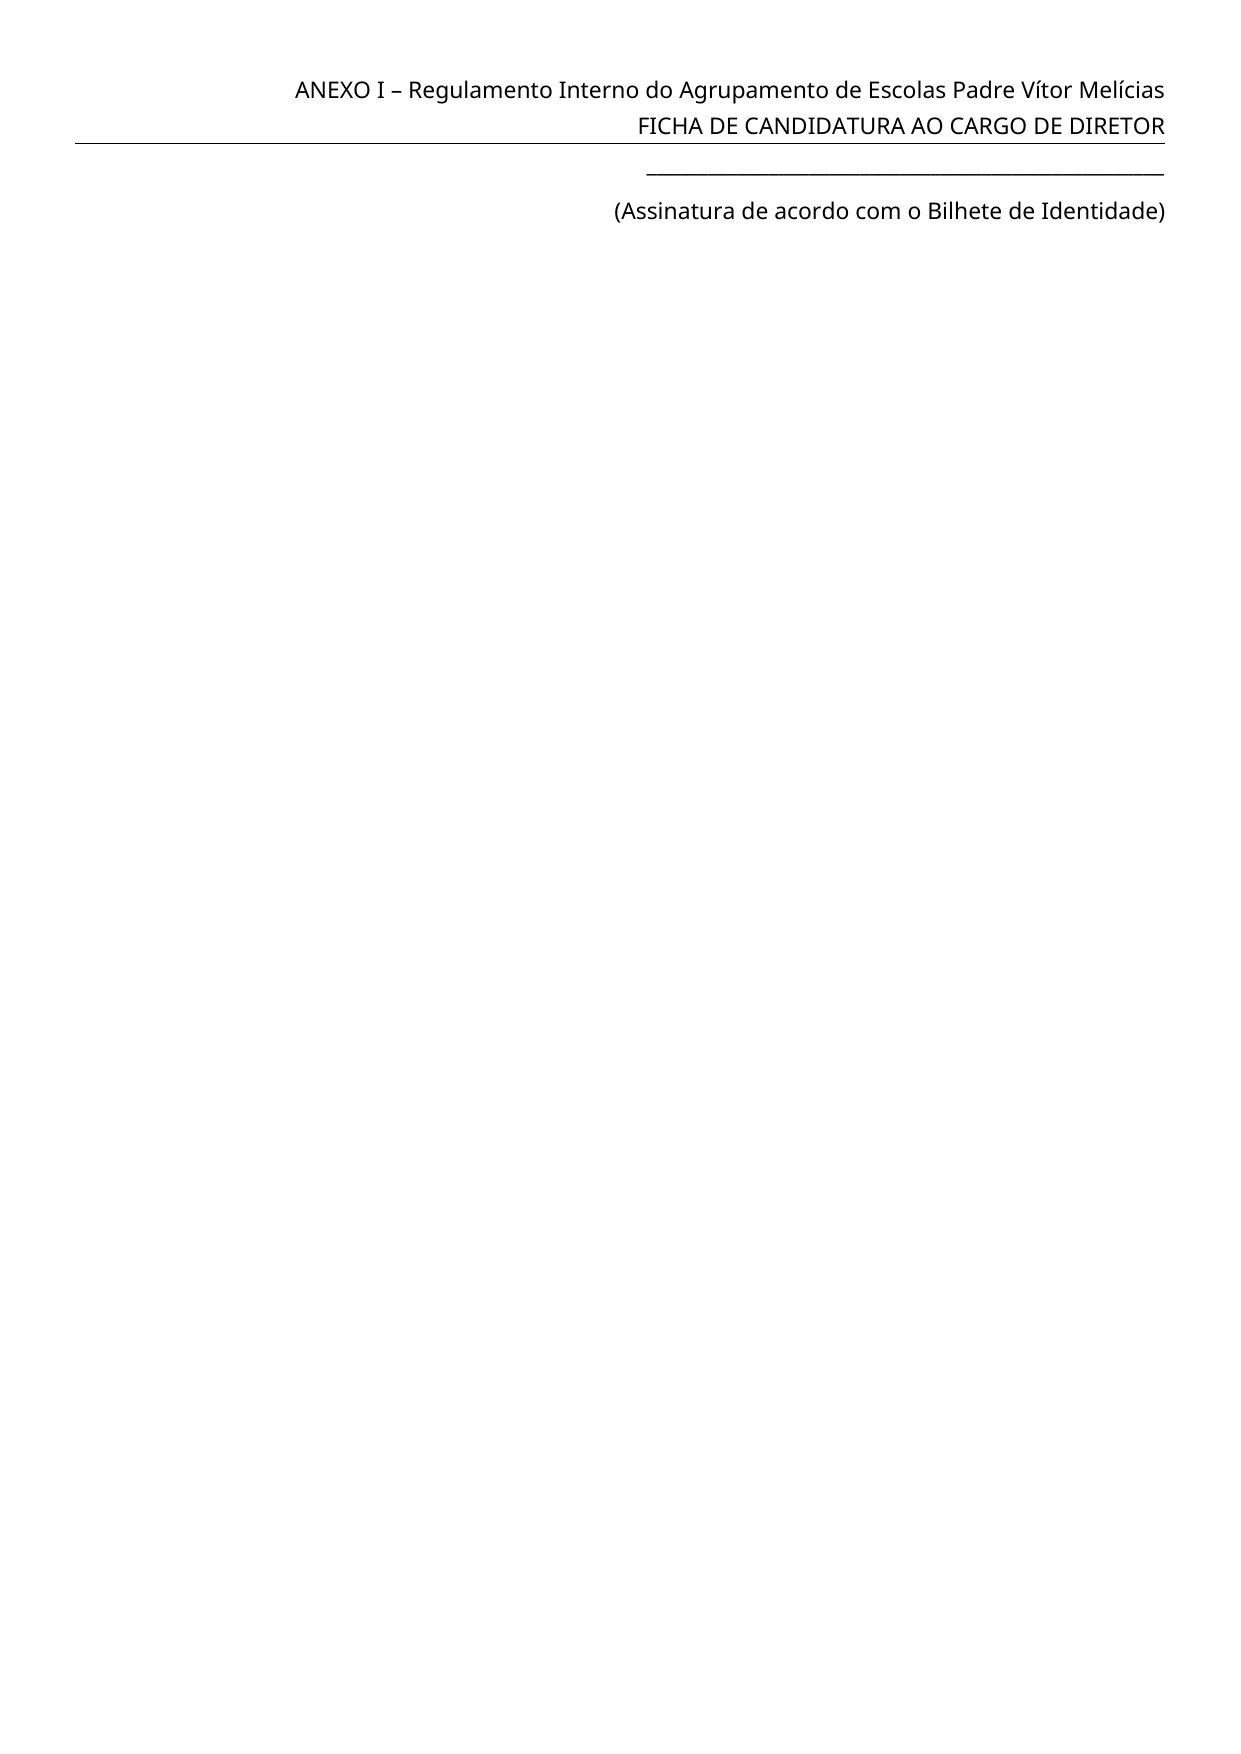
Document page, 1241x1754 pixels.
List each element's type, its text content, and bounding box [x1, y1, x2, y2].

text ___________________________________________________ [75, 148, 1165, 179]
text (Assinatura de acordo com o Bilhete de Identidade) [75, 195, 1165, 226]
